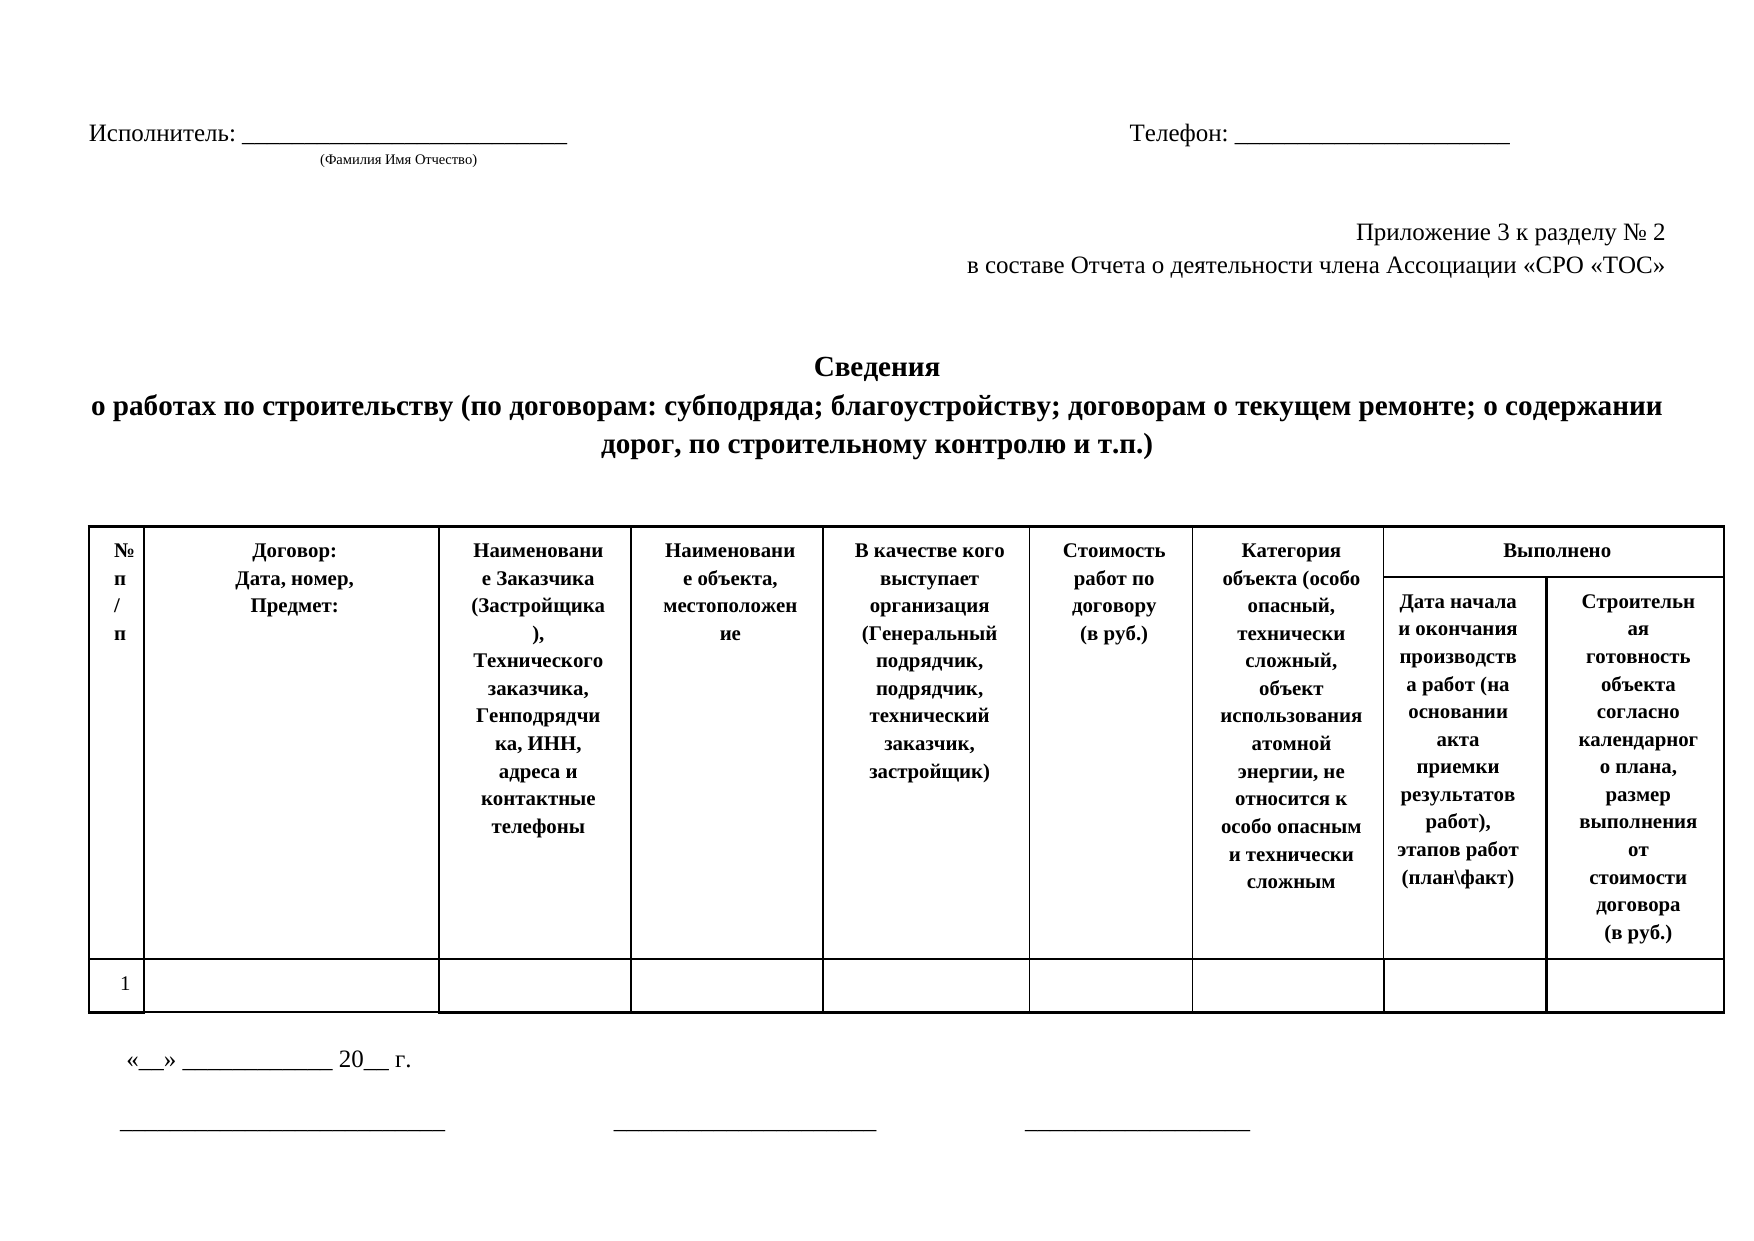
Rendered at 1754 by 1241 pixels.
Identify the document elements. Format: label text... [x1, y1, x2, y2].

table_cell [824, 960, 1029, 1011]
table_cell [1030, 960, 1192, 1011]
table_header В качестве кого выступает организация (Генеральный подрядчик, подрядчик, технический заказчик, застройщик) [824, 528, 1029, 958]
table_cell [145, 960, 438, 1011]
table_header Выполнено [1384, 528, 1723, 576]
table_header Категория объекта (особо опасный, технически сложный, объект использования атомной энергии, не относится к особо опасным и технически сложным [1193, 528, 1383, 958]
table_cell Дата начала и окончания производства работ (на основании акта приемки результатов работ), этапов работ (план\факт) [1384, 578, 1545, 958]
text «__» ____________ 20__ г. [89, 1044, 1665, 1073]
table_cell [632, 960, 822, 1011]
text Сведения [89, 349, 1665, 383]
text (Фамилия Имя Отчество) [89, 151, 1665, 180]
table_header Наименование объекта, местоположение [632, 528, 822, 958]
table_header № п/п [90, 528, 143, 958]
text __________________________ _____________________ __________________ [89, 1077, 1665, 1134]
table_cell [1385, 960, 1545, 1011]
table_header Наименование Заказчика (Застройщика), Технического заказчика, Генподрядчика, ИНН, адреса и контактные телефоны [440, 528, 630, 958]
table_cell Строительная готовность объекта согласно календарного плана, размер выполнения от стоимости договора (в руб.) [1548, 578, 1723, 958]
text в составе Отчета о деятельности члена Ассоциации «СРО «ТОС» [89, 250, 1665, 279]
text Приложение 3 к разделу № 2 [89, 217, 1665, 246]
table_cell [440, 960, 630, 1011]
table_header Договор: Дата, номер, Предмет: [145, 528, 438, 958]
table_cell [1548, 960, 1723, 1011]
table_cell [1193, 960, 1383, 1011]
text о работах по строительству (по договорам: субподряда; благоустройству; договорам о текущем ремонте; о содержании дорог, по строительному контролю и т.п.) [89, 388, 1665, 460]
table_header Стоимость работ по договору (в руб.) [1030, 528, 1192, 958]
table_cell 1 [90, 960, 143, 1011]
text Исполнитель: __________________________ Телефон: ______________________ [89, 118, 1665, 147]
